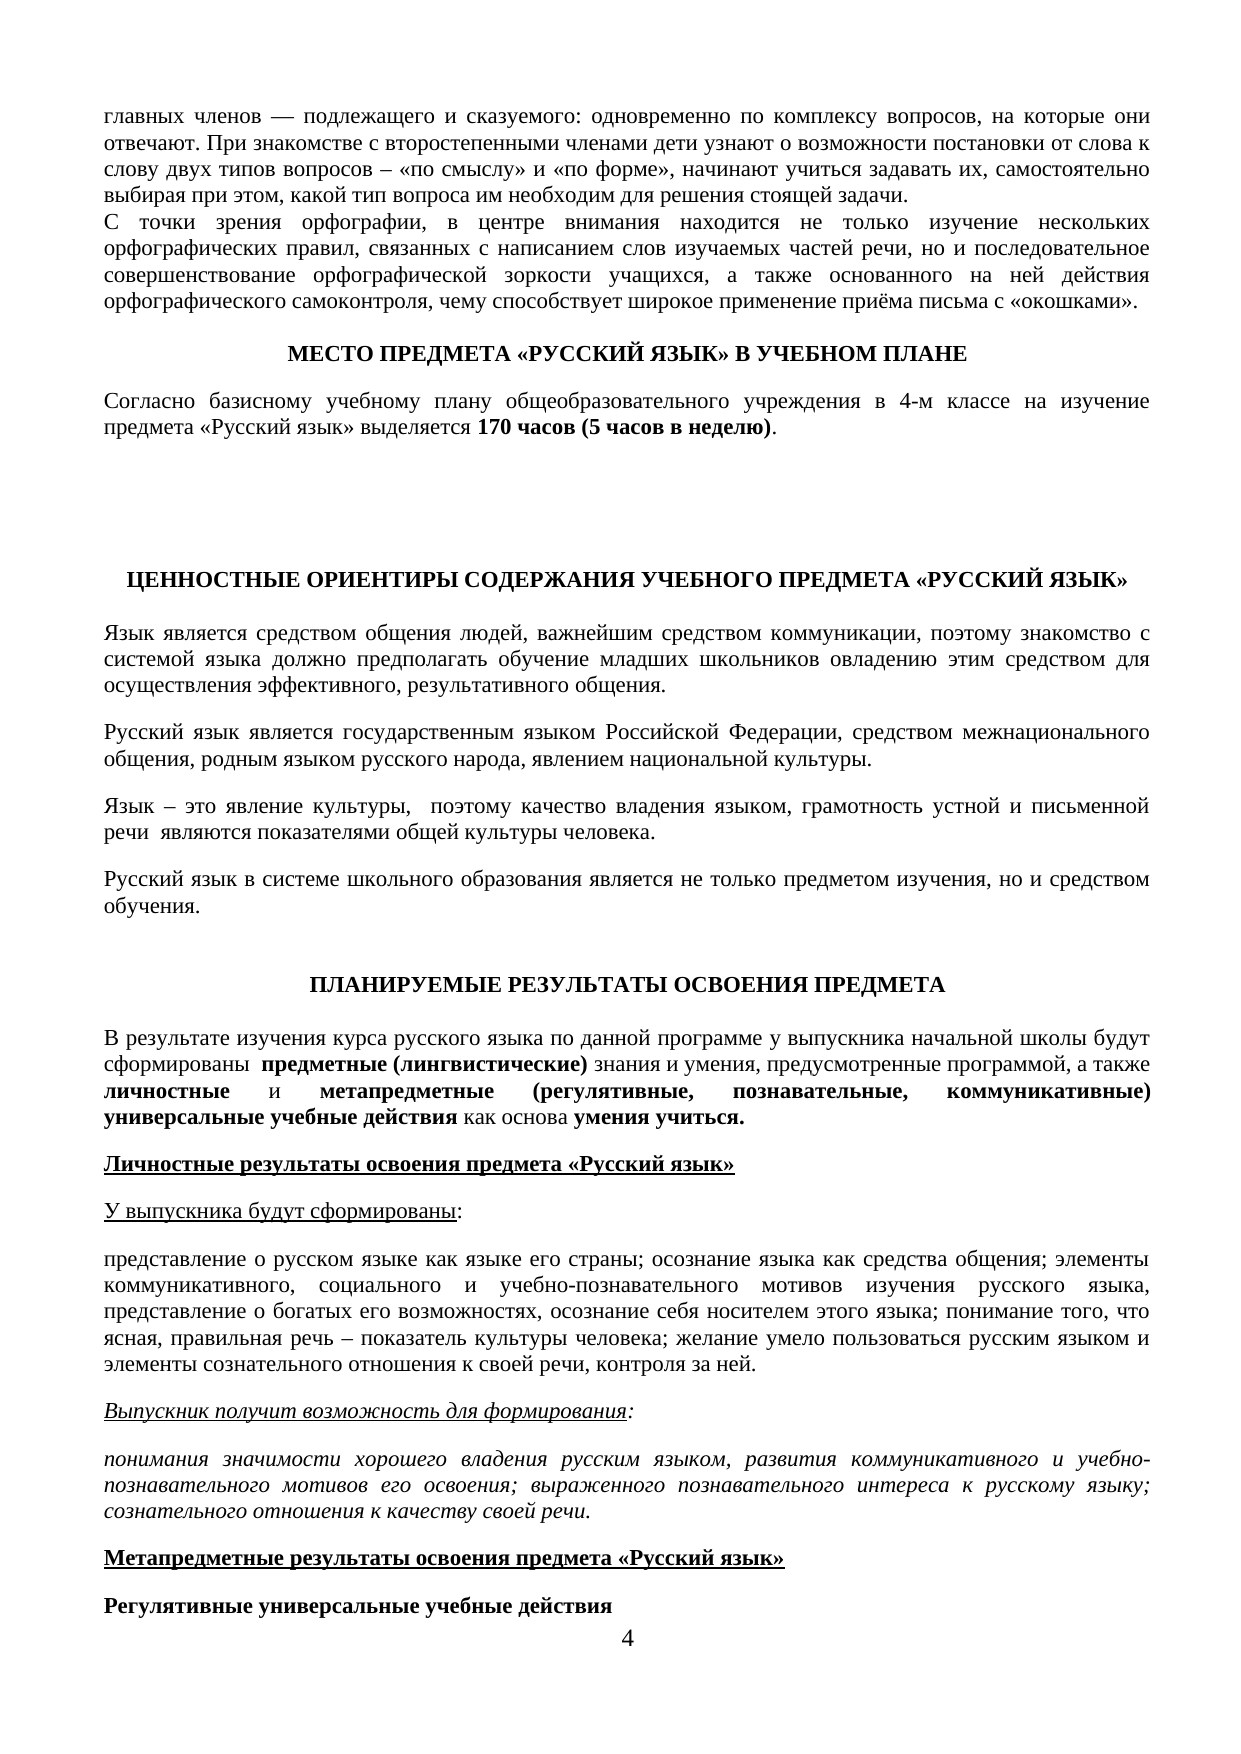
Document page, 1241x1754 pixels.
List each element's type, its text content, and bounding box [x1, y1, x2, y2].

text В результате изучения курса русского языка по данной программе у выпускника начальной школы будут сформированы предметные (лингвистические) знания и умения, предусмотренные программой, а также личностные и метапредметные (регулятивные, познавательные, коммуникативные) универсальные учебные действия как основа умения учиться. [103, 1024, 1152, 1129]
text понимания значимости хорошего владения русским языком, развития коммуникативного и учебно-познавательного мотивов его освоения; выраженного познавательного интереса к русскому языку; сознательного отношения к качеству своей речи. [103, 1444, 1152, 1524]
text У выпускника будут сформированы: [103, 1198, 1152, 1224]
text Язык – это явление культуры, поэтому качество владения языком, грамотность устной и письменной речи являются показателями общей культуры человека. [103, 792, 1152, 845]
text Метапредметные результаты освоения предмета «Русский язык» [103, 1544, 1152, 1571]
text Личностные результаты освоения предмета «Русский язык» [103, 1150, 1152, 1177]
text С точки зрения орфографии, в центре внимания находится не только изучение нескольких орфографических правил, связанных с написанием слов изучаемых частей речи, но и последовательное совершенствование орфографической зоркости учащихся, а также основанного на ней действия орфографического самоконтроля, чему способствует широкое применение приёма письма с «окошками». [103, 208, 1152, 313]
text Русский язык в системе школьного образования является не только предметом изучения, но и средством обучения. [103, 866, 1152, 918]
text Русский язык является государственным языком Российской Федерации, средством межнационального общения, родным языком русского народа, явлением национальной культуры. [103, 718, 1152, 771]
text Регулятивные универсальные учебные действия [103, 1592, 1152, 1618]
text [103, 102, 1152, 208]
text Язык является средством общения людей, важнейшим средством коммуникации, поэтому знакомство с системой языка должно предполагать обучение младших школьников овладению этим средством для осуществления эффективного, результативного общения. [103, 618, 1152, 698]
text ПЛАНИРУЕМЫЕ РЕЗУЛЬТАТЫ ОСВОЕНИЯ ПРЕДМЕТА [103, 971, 1152, 998]
text Выпускник получит возможность для формирования: [103, 1397, 1152, 1424]
text Согласно базисному учебному плану общеобразовательного учреждения в 4-м классе на изучение предмета «Русский язык» выделяется 170 часов (5 часов в неделю). [103, 387, 1152, 439]
text МЕСТО ПРЕДМЕТА «РУССКИЙ ЯЗЫК» В УЧЕБНОМ ПЛАНЕ [103, 340, 1152, 366]
text ЦЕННОСТНЫЕ ОРИЕНТИРЫ СОДЕРЖАНИЯ УЧЕБНОГО ПРЕДМЕТА «РУССКИЙ ЯЗЫК» [103, 566, 1152, 592]
text представление о русском языке как языке его страны; осознание языка как средства общения; элементы коммуникативного, социального и учебно-познавательного мотивов изучения русского языка, представление о богатых его возможностях, осознание себя носителем этого языка; понимание того, что ясная, правильная речь – показатель культуры человека; желание умело пользоваться русским языком и элементы сознательного отношения к своей речи, контроля за ней. [103, 1245, 1152, 1377]
